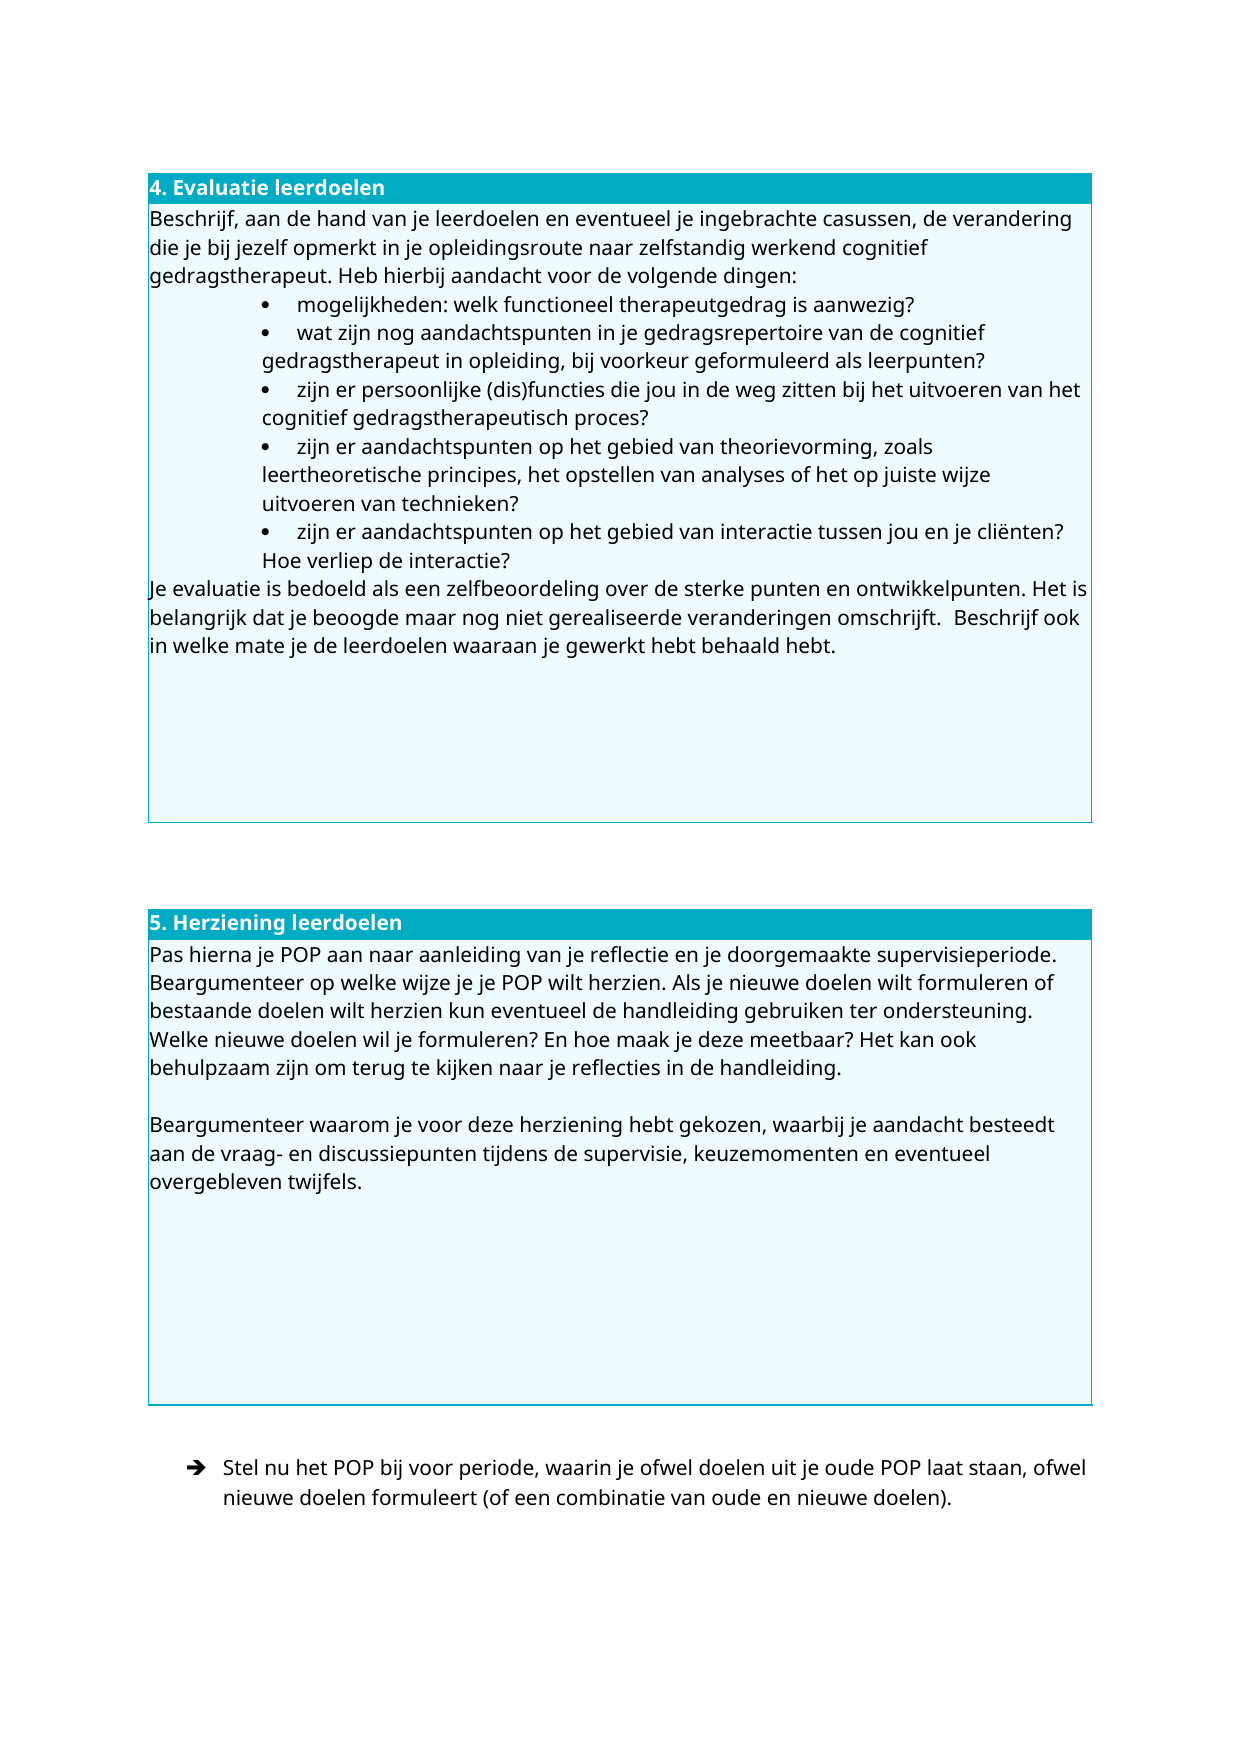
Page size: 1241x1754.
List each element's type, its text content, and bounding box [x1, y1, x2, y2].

table_cell Beschrijf, aan de hand van je leerdoelen en eventueel je ingebrachte casussen, de verandering die je bij jezelf opmerkt in je opleidingsroute naar zelfstandig werkend cognitief gedragstherapeut. Heb hierbij aandacht voor de volgende dingen: mogelijkheden: welk functioneel therapeutgedrag is aanwezig? wat zijn nog aandachtspunten in je gedragsrepertoire van de cognitief gedragstherapeut in opleiding, bij voorkeur geformuleerd als leerpunten? zijn er persoonlijke (dis)functies die jou in de weg zitten bij het uitvoeren van het cognitief gedragstherapeutisch proces? zijn er aandachtspunten op het gebied van theorievorming, zoals leertheoretische principes, het opstellen van analyses of het op juiste wijze uitvoeren van technieken? zijn er aandachtspunten op het gebied van interactie tussen jou en je cliënten? Hoe verliep de interactie? Je evaluatie is bedoeld als een zelfbeoordeling over de sterke punten en ontwikkelpunten. Het is belangrijk dat je beoogde maar nog niet gerealiseerde veranderingen omschrijft. Beschrijf ook in welke mate je de leerdoelen waaraan je gewerkt hebt behaald hebt. [149, 205, 1091, 822]
table_cell Pas hierna je POP aan naar aanleiding van je reflectie en je doorgemaakte supervisieperiode. Beargumenteer op welke wijze je je POP wilt herzien. Als je nieuwe doelen wilt formuleren of bestaande doelen wilt herzien kun eventueel de handleiding gebruiken ter ondersteuning. Welke nieuwe doelen wil je formuleren? En hoe maak je deze meetbaar? Het kan ook behulpzaam zijn om terug te kijken naar je reflecties in de handleiding. Beargumenteer waarom je voor deze herziening hebt gekozen, waarbij je aandacht besteedt aan de vraag- en discussiepunten tijdens de supervisie, keuzemomenten en eventueel overgebleven twijfels. [149, 940, 1091, 1404]
table_header 5. Herziening leerdoelen [149, 909, 1091, 940]
list Stel nu het POP bij voor periode, waarin je ofwel doelen uit je oude POP laat staan, ofwel nieuwe doelen formuleert (of een combinatie van oude en nieuwe doelen). [185, 1453, 1092, 1512]
table_header 4. Evaluatie leerdoelen [149, 173, 1091, 204]
